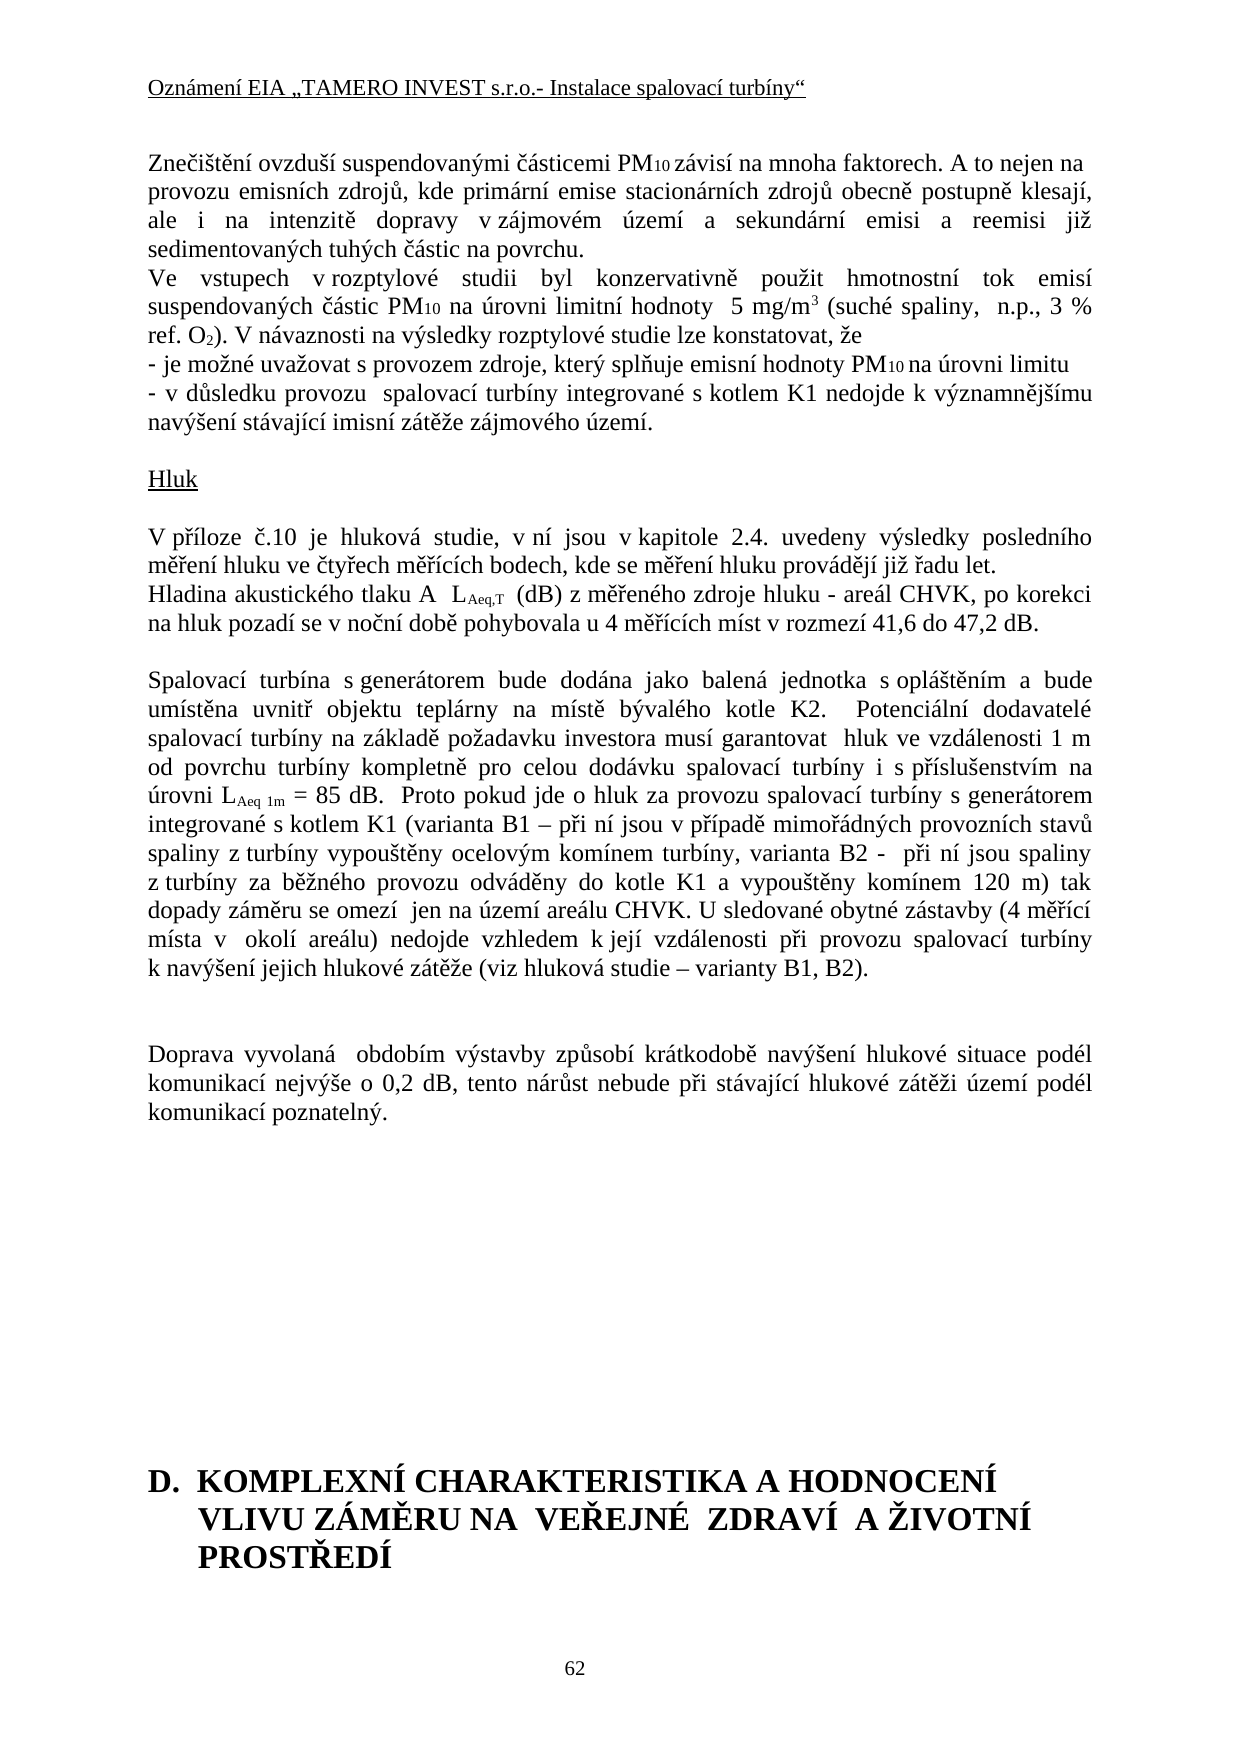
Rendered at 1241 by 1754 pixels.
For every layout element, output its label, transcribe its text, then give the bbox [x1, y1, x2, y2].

text provozu emisních zdrojů, kde primární emise stacionárních zdrojů obecně postupně klesají, ale i na intenzitě dopravy v zájmovém území a sekundární emisi a reemisi již sedimentovaných tuhých částic na povrchu. [148, 176, 1092, 263]
text PROSTŘEDÍ [148, 1537, 1092, 1576]
text VLIVU ZÁMĚRU NA VEŘEJNÉ ZDRAVÍ A ŽIVOTNÍ [148, 1499, 1092, 1537]
text Spalovací turbína s generátorem bude dodána jako balená jednotka s opláštěním a bude umístěna uvnitř objektu teplárny na místě bývalého kotle K2. Potenciální dodavatelé spalovací turbíny na základě požadavku investora musí garantovat hluk ve vzdálenosti 1 m od povrchu turbíny kompletně pro celou dodávku spalovací turbíny i s příslušenstvím na úrovni LAeq 1m = 85 dB. Proto pokud jde o hluk za provozu spalovací turbíny s generátorem integrované s kotlem K1 (varianta B1 – při ní jsou v případě mimořádných provozních stavů spaliny z turbíny vypouštěny ocelovým komínem turbíny, varianta B2 - při ní jsou spaliny z turbíny za běžného provozu odváděny do kotle K1 a vypouštěny komínem 120 m) tak dopady záměru se omezí jen na území areálu CHVK. U sledované obytné zástavby (4 měřící místa v okolí areálu) nedojde vzhledem k její vzdálenosti při provozu spalovací turbíny k navýšení jejich hlukové zátěže (viz hluková studie – varianty B1, B2). [148, 665, 1092, 982]
text Ve vstupech v rozptylové studii byl konzervativně použit hmotnostní tok emisí suspendovaných částic PM10 na úrovni limitní hodnoty 5 mg/m3 (suché spaliny, n.p., 3 % ref. O2). V návaznosti na výsledky rozptylové studie lze konstatovat, že [148, 263, 1092, 349]
text - je možné uvažovat s provozem zdroje, který splňuje emisní hodnoty PM10 na úrovni limitu [148, 349, 1092, 378]
list - v důsledku provozu spalovací turbíny integrované s kotlem K1 nedojde k významnějšímu navýšení stávající imisní zátěže zájmového území. [148, 378, 1092, 435]
text Znečištění ovzduší suspendovanými částicemi PM10 závisí na mnoha faktorech. A to nejen na [148, 148, 1092, 176]
text D. KOMPLEXNÍ CHARAKTERISTIKA A HODNOCENÍ [148, 1461, 1092, 1499]
text Hladina akustického tlaku A LAeq,T (dB) z měřeného zdroje hluku - areál CHVK, po korekci na hluk pozadí se v noční době pohybovala u 4 měřících míst v rozmezí 41,6 do 47,2 dB. [148, 579, 1092, 637]
text V příloze č.10 je hluková studie, v ní jsou v kapitole 2.4. uvedeny výsledky posledního měření hluku ve čtyřech měřících bodech, kde se měření hluku provádějí již řadu let. [148, 522, 1092, 579]
text Doprava vyvolaná obdobím výstavby způsobí krátkodobě navýšení hlukové situace podél komunikací nejvýše o 0,2 dB, tento nárůst nebude při stávající hlukové zátěži území podél komunikací poznatelný. [148, 1039, 1092, 1125]
text Hluk [148, 464, 1092, 493]
